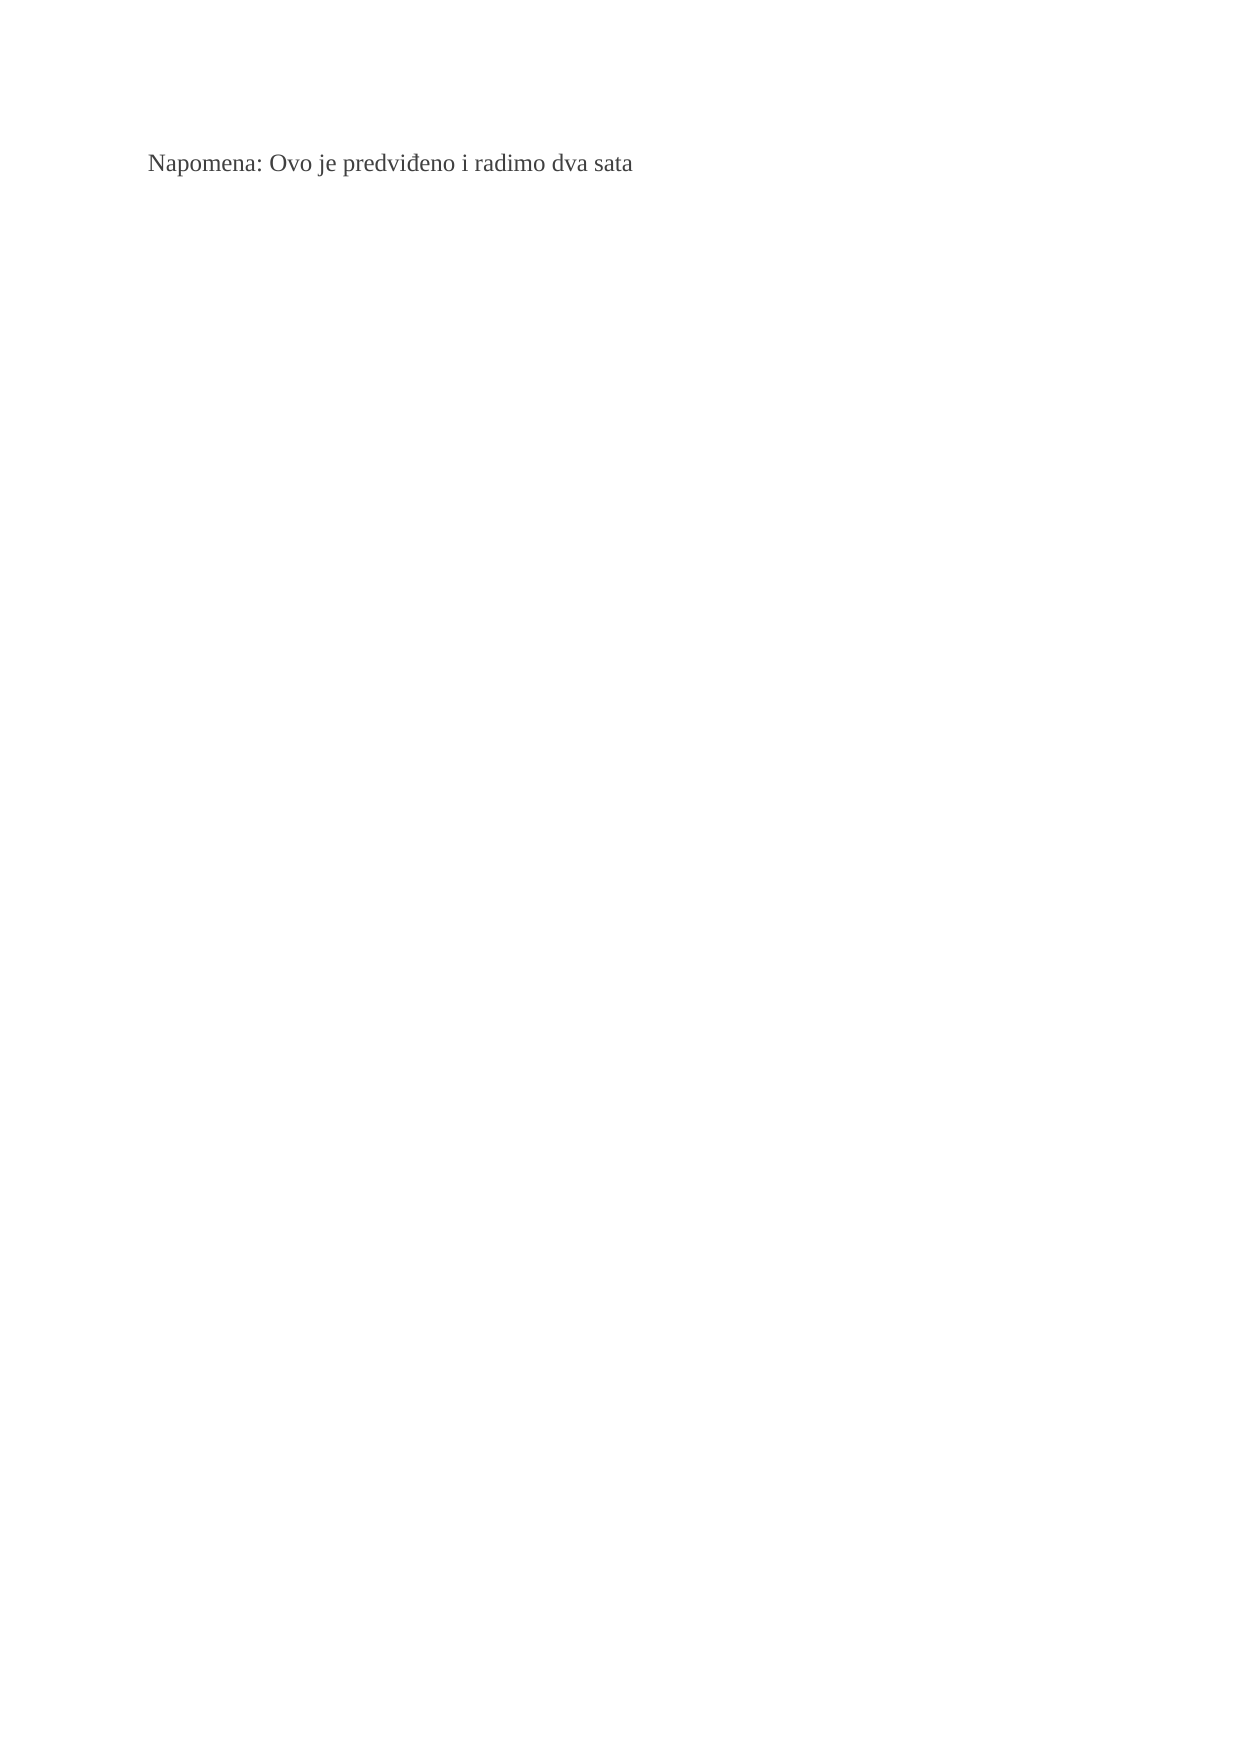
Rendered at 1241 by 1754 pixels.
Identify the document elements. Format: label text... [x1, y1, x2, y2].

text Napomena: Ovo je predviđeno i radimo dva sata [148, 148, 1093, 176]
